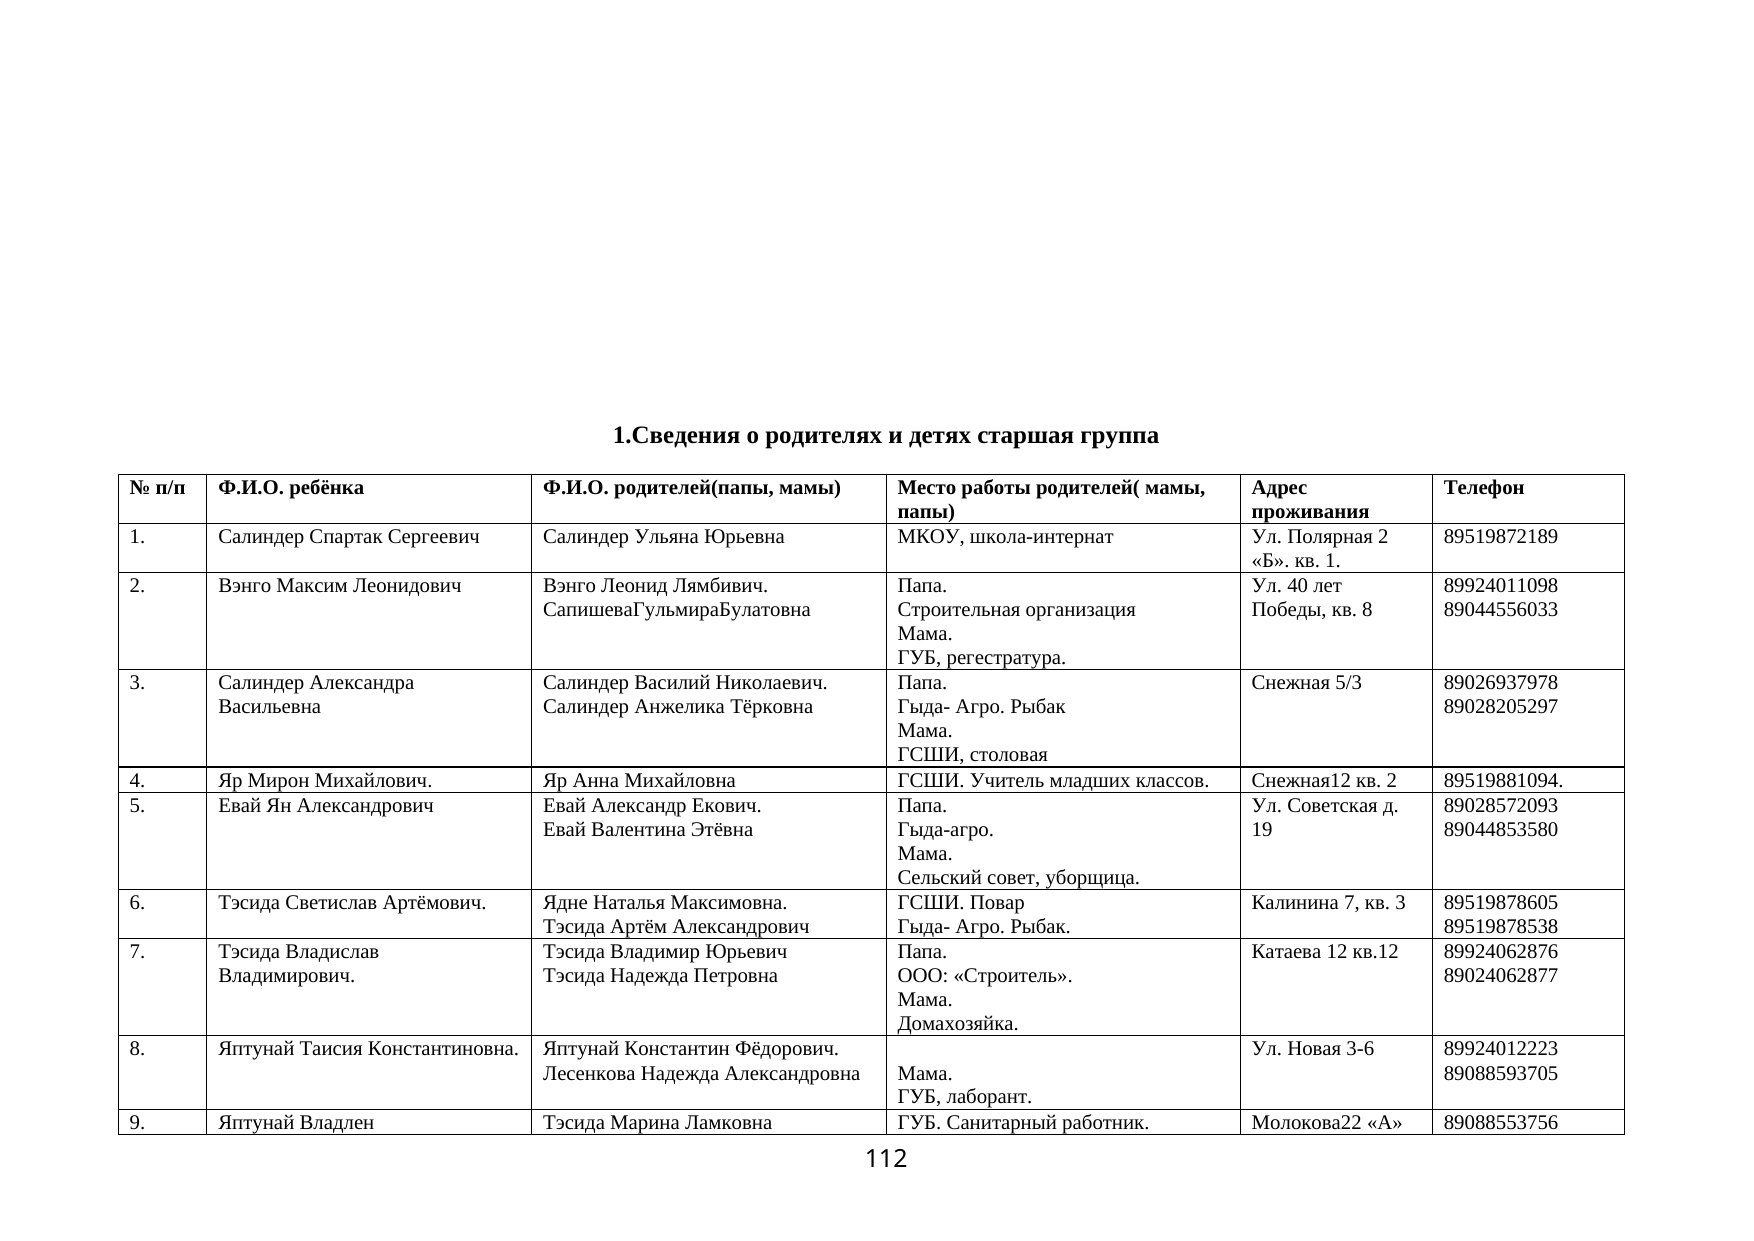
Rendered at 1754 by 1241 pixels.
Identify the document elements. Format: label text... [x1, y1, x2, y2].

table_cell Папа. Гыда-агро. Мама. Сельский совет, уборщица. [887, 793, 1240, 889]
table_cell Тэсида Светислав Артёмович. [207, 890, 531, 938]
table_header Ф.И.О. родителей(папы, мамы) [532, 475, 886, 523]
table_cell 89924012223 89088593705 [1433, 1036, 1624, 1108]
table_cell Евай Ян Александрович [207, 793, 531, 889]
table_header Место работы родителей( мамы, папы) [887, 475, 1240, 523]
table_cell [887, 1110, 1240, 1134]
table_cell Салиндер Александра Васильевна [207, 670, 531, 766]
table_cell Вэнго Максим Леонидович [207, 573, 531, 669]
table_cell Яптунай Константин Фёдорович. Лесенкова Надежда Александровна [532, 1036, 886, 1108]
table_cell Ул. Новая 3-6 [1241, 1036, 1432, 1108]
table_header № п/п [119, 475, 206, 523]
table_cell 89519878605 89519878538 [1433, 890, 1624, 938]
table_cell Снежная 5/3 [1241, 670, 1432, 766]
table_cell 5. [119, 793, 206, 889]
table_cell Калинина 7, кв. 3 [1241, 890, 1432, 938]
table_cell Молокова22 «А» [1241, 1110, 1432, 1134]
table_cell Ул. 40 лет Победы, кв. 8 [1241, 573, 1432, 669]
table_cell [532, 1110, 886, 1134]
table_cell Снежная12 кв. 2 [1241, 768, 1432, 792]
table_cell Ул. Советская д. 19 [1241, 793, 1432, 889]
table_cell 89026937978 89028205297 [1433, 670, 1624, 766]
table_cell Евай Александр Екович. Евай Валентина Этёвна [532, 793, 886, 889]
table_cell Папа. ООО: «Строитель». Мама. Домахозяйка. [887, 939, 1240, 1035]
table_cell Яр Анна Михайловна [532, 768, 886, 792]
table_header Адрес проживания [1241, 475, 1432, 523]
table_header Ф.И.О. ребёнка [207, 475, 531, 523]
table_cell ГСШИ. Учитель младших классов. [887, 768, 1240, 792]
table_cell 89924011098 89044556033 [1433, 573, 1624, 669]
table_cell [1433, 1110, 1624, 1134]
table_cell 7. [119, 939, 206, 1035]
table_cell Папа. Гыда- Агро. Рыбак Мама. ГСШИ, столовая [887, 670, 1240, 766]
table_cell Тэсида Владимир Юрьевич Тэсида Надежда Петровна [532, 939, 886, 1035]
table_cell 9. [119, 1110, 206, 1134]
table_cell 1. [119, 524, 206, 572]
text 1.Сведения о родителях и детях старшая группа [118, 420, 1654, 448]
table_cell Ул. Полярная 2 «Б». кв. 1. [1241, 524, 1432, 572]
table_cell МКОУ, школа-интернат [887, 524, 1240, 572]
table_cell 2. [119, 573, 206, 669]
table_cell 89519872189 [1433, 524, 1624, 572]
table_cell Вэнго Леонид Лямбивич. СапишеваГульмираБулатовна [532, 573, 886, 669]
table_cell 89519881094. [1433, 768, 1624, 792]
table_cell Яр Мирон Михайлович. [207, 768, 531, 792]
table_cell 89028572093 89044853580 [1433, 793, 1624, 889]
table_cell Мама. ГУБ, лаборант. [887, 1036, 1240, 1108]
table_header Телефон [1433, 475, 1624, 523]
table_cell 89924062876 89024062877 [1433, 939, 1624, 1035]
table_cell 6. [119, 890, 206, 938]
table_cell Катаева 12 кв.12 [1241, 939, 1432, 1035]
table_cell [207, 1110, 531, 1134]
table_cell Ядне Наталья Максимовна. Тэсида Артём Александрович [532, 890, 886, 938]
table_cell 8. [119, 1036, 206, 1108]
table_cell 3. [119, 670, 206, 766]
table_cell Салиндер Спартак Сергеевич [207, 524, 531, 572]
table_cell Салиндер Василий Николаевич. Салиндер Анжелика Тёрковна [532, 670, 886, 766]
table_cell Яптунай Таисия Константиновна. [207, 1036, 531, 1108]
table_cell ГСШИ. Повар Гыда- Агро. Рыбак. [887, 890, 1240, 938]
table_cell Салиндер Ульяна Юрьевна [532, 524, 886, 572]
table_cell Папа. Строительная организация Мама. ГУБ, регестратура. [887, 573, 1240, 669]
table_cell Тэсида Владислав Владимирович. [207, 939, 531, 1035]
table_cell 4. [119, 768, 206, 792]
